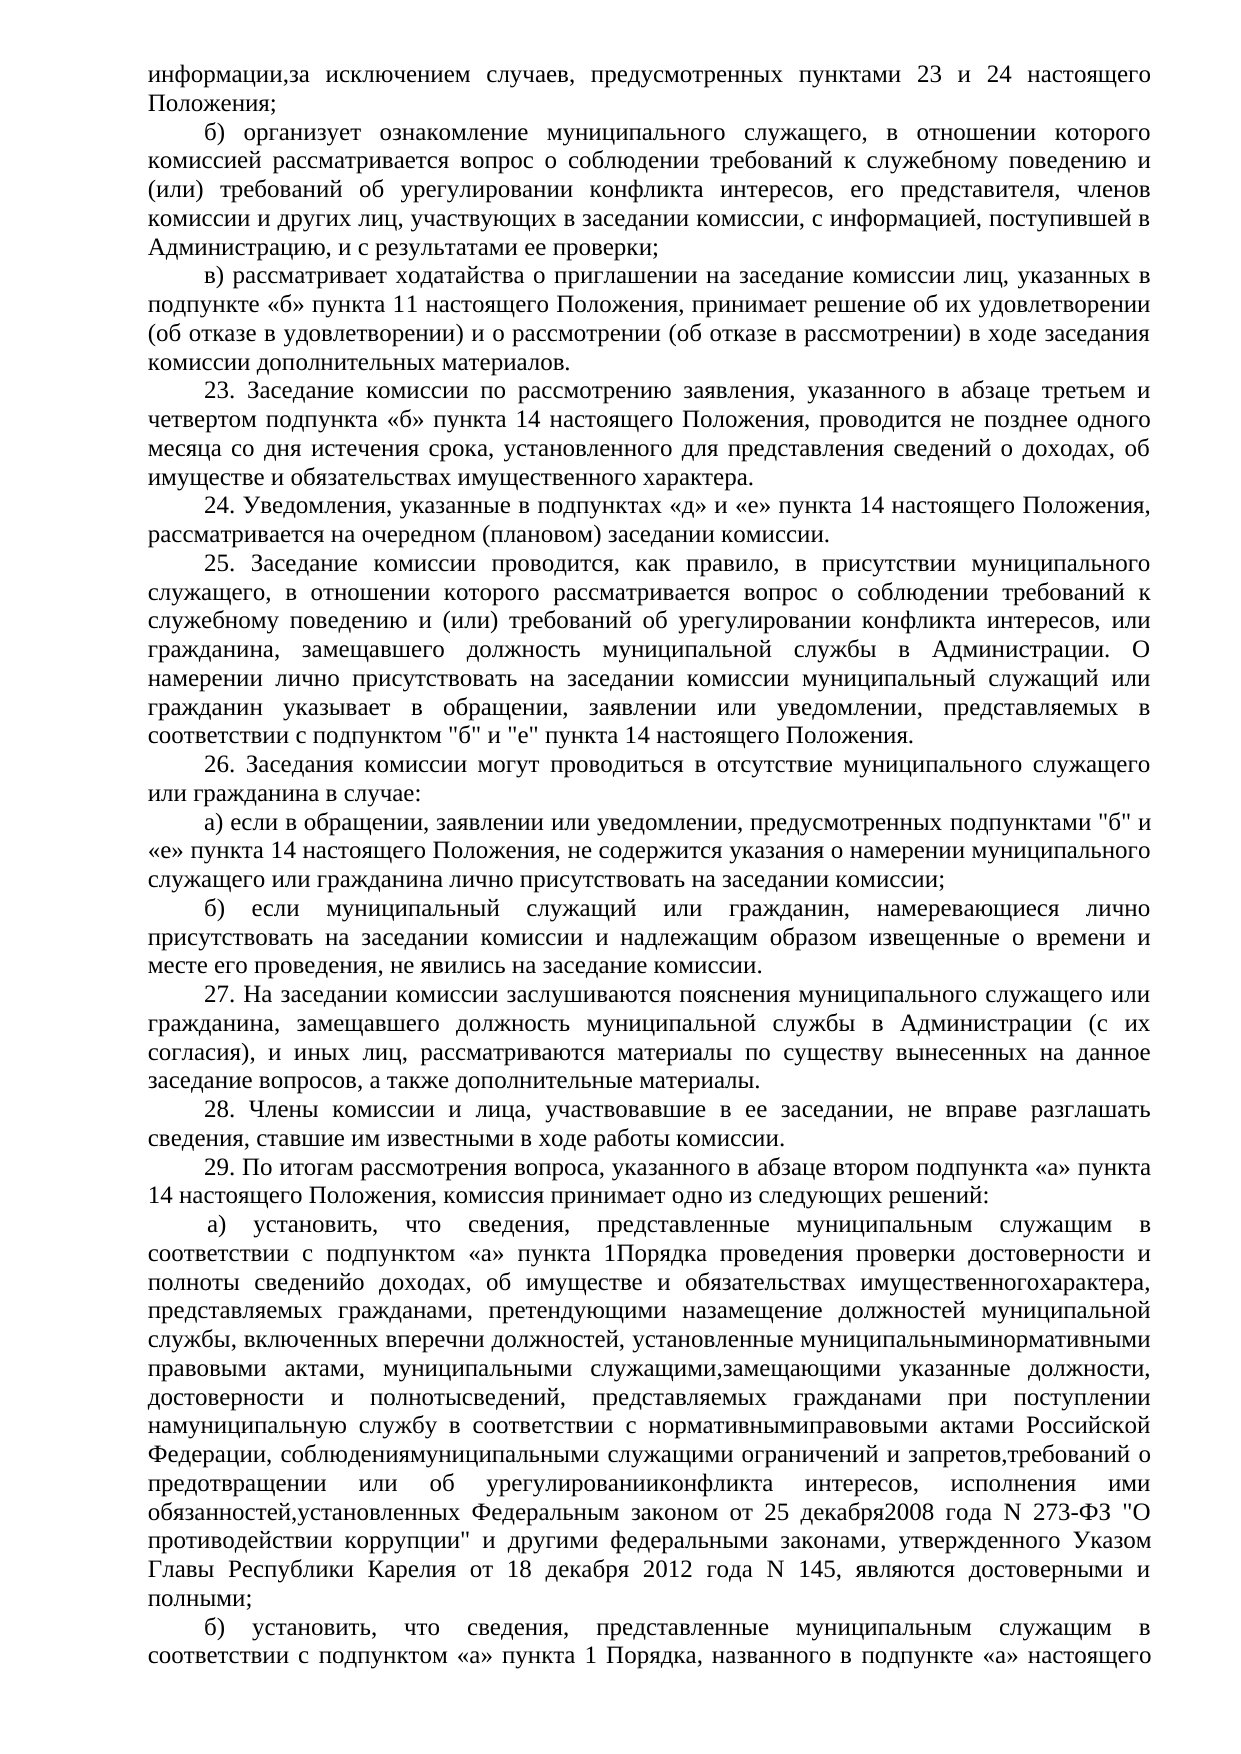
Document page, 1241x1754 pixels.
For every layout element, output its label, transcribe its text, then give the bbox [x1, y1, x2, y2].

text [148, 59, 1152, 117]
text б) если муниципальный служащий или гражданин, намеревающиеся лично присутствовать на заседании комиссии и надлежащим образом извещенные о времени и месте его проведения, не явились на заседание комиссии. [148, 893, 1152, 979]
text 24. Уведомления, указанные в подпунктах «д» и «е» пункта 14 настоящего Положения, рассматривается на очередном (плановом) заседании комиссии. [148, 490, 1152, 548]
text 23. Заседание комиссии по рассмотрению заявления, указанного в абзаце третьем и четвертом подпункта «б» пункта 14 настоящего Положения, проводится не позднее одного месяца со дня истечения срока, установленного для представления сведений о доходах, об имуществе и обязательствах имущественного характера. [148, 375, 1152, 490]
text а) если в обращении, заявлении или уведомлении, предусмотренных подпунктами "б" и «е» пункта 14 настоящего Положения, не содержится указания о намерении муниципального служащего или гражданина лично присутствовать на заседании комиссии; [148, 807, 1152, 893]
text 27. На заседании комиссии заслушиваются пояснения муниципального служащего или гражданина, замещавшего должность муниципальной службы в Администрации (с их согласия), и иных лиц, рассматриваются материалы по существу вынесенных на данное заседание вопросов, а также дополнительные материалы. [148, 979, 1152, 1094]
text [148, 1612, 1152, 1669]
text б) организует ознакомление муниципального служащего, в отношении которого комиссией рассматривается вопрос о соблюдении требований к служебному поведению и (или) требований об урегулировании конфликта интересов, его представителя, членов комиссии и других лиц, участвующих в заседании комиссии, с информацией, поступившей в Администрацию, и с результатами ее проверки; [148, 117, 1152, 260]
text 29. По итогам рассмотрения вопроса, указанного в абзаце втором подпункта «а» пункта 14 настоящего Положения, комиссия принимает одно из следующих решений: [148, 1152, 1152, 1209]
text в) рассматривает ходатайства о приглашении на заседание комиссии лиц, указанных в подпункте «б» пункта 11 настоящего Положения, принимает решение об их удовлетворении (об отказе в удовлетворении) и о рассмотрении (об отказе в рассмотрении) в ходе заседания комиссии дополнительных материалов. [148, 260, 1152, 375]
text 28. Члены комиссии и лица, участвовавшие в ее заседании, не вправе разглашать сведения, ставшие им известными в ходе работы комиссии. [148, 1094, 1152, 1152]
text 26. Заседания комиссии могут проводиться в отсутствие муниципального служащего или гражданина в случае: [148, 749, 1152, 807]
text а) установить, что сведения, представленные муниципальным служащим в соответствии с подпунктом «а» пункта 1Порядка проведения проверки достоверности и полноты сведенийо доходах, об имуществе и обязательствах имущественногохарактера, представляемых гражданами, претендующими назамещение должностей муниципальной службы, включенных вперечни должностей, установленные муниципальныминормативными правовыми актами, муниципальными служащими,замещающими указанные должности, достоверности и полнотысведений, представляемых гражданами при поступлении намуниципальную службу в соответствии с нормативнымиправовыми актами Российской Федерации, соблюдениямуниципальными служащими ограничений и запретов,требований о предотвращении или об урегулированииконфликта интересов, исполнения ими обязанностей,установленных Федеральным законом от 25 декабря2008 года N 273-ФЗ "О противодействии коррупции" и другими федеральными законами, утвержденного Указом Главы Республики Карелия от 18 декабря 2012 года N 145, являются достоверными и полными; [148, 1209, 1152, 1612]
text 25. Заседание комиссии проводится, как правило, в присутствии муниципального служащего, в отношении которого рассматривается вопрос о соблюдении требований к служебному поведению и (или) требований об урегулировании конфликта интересов, или гражданина, замещавшего должность муниципальной службы в Администрации. О намерении лично присутствовать на заседании комиссии муниципальный служащий или гражданин указывает в обращении, заявлении или уведомлении, представляемых в соответствии с подпунктом "б" и "е" пункта 14 настоящего Положения. [148, 548, 1152, 749]
